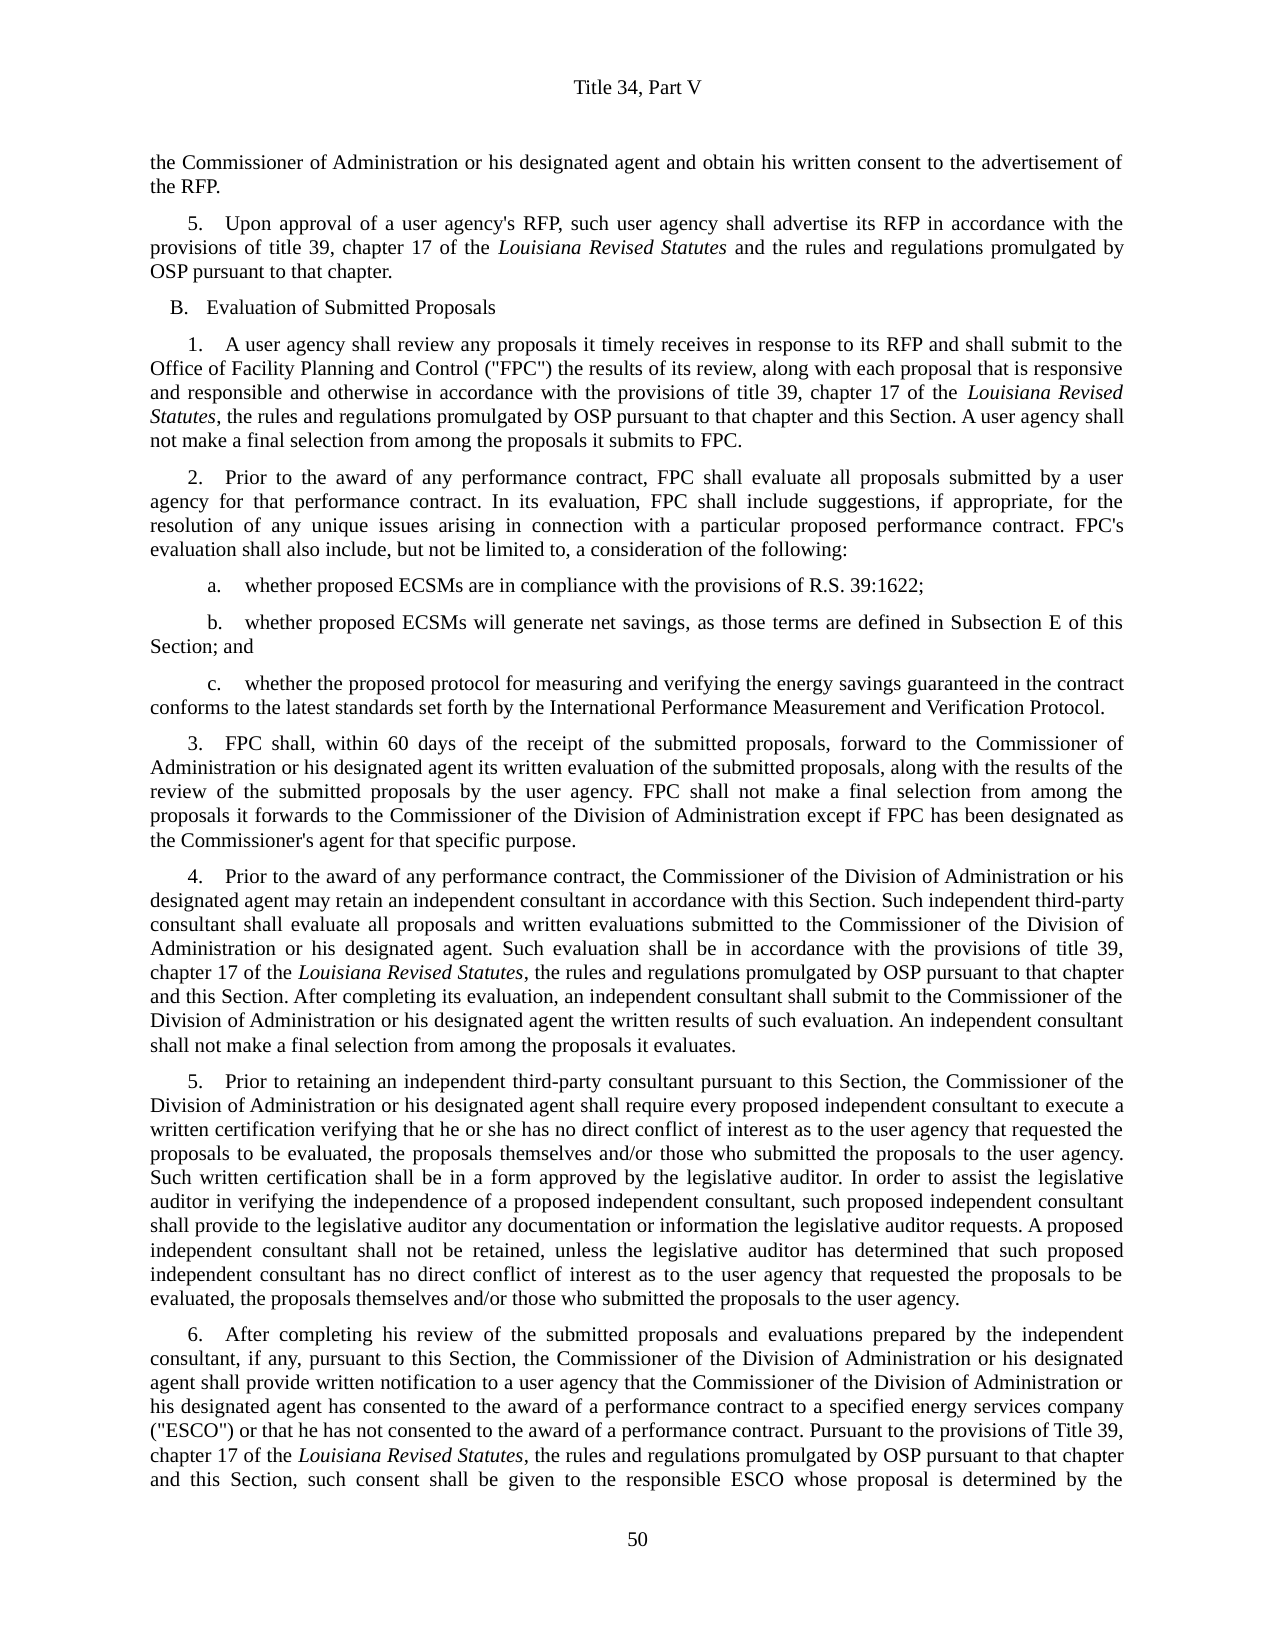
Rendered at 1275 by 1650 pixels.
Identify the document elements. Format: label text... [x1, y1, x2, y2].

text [150, 150, 1125, 198]
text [150, 1322, 1125, 1491]
text b. whether proposed ECSMs will generate net savings, as those terms are defined in Subsection E of this Section; and [150, 610, 1125, 658]
text 5. Upon approval of a user agency's RFP, such user agency shall advertise its RFP in accordance with the provisions of title 39, chapter 17 of the Louisiana Revised Statutes and the rules and regulations promulgated by OSP pursuant to that chapter. [150, 211, 1125, 283]
text 4. Prior to the award of any performance contract, the Commissioner of the Division of Administration or his designated agent may retain an independent consultant in accordance with this Section. Such independent third-party consultant shall evaluate all proposals and written evaluations submitted to the Commissioner of the Division of Administration or his designated agent. Such evaluation shall be in accordance with the provisions of title 39, chapter 17 of the Louisiana Revised Statutes, the rules and regulations promulgated by OSP pursuant to that chapter and this Section. After completing its evaluation, an independent consultant shall submit to the Commissioner of the Division of Administration or his designated agent the written results of such evaluation. An independent consultant shall not make a final selection from among the proposals it evaluates. [150, 864, 1125, 1057]
text 3. FPC shall, within 60 days of the receipt of the submitted proposals, forward to the Commissioner of Administration or his designated agent its written evaluation of the submitted proposals, along with the results of the review of the submitted proposals by the user agency. FPC shall not make a final selection from among the proposals it forwards to the Commissioner of the Division of Administration except if FPC has been designated as the Commissioner's agent for that specific purpose. [150, 731, 1125, 852]
text 1. A user agency shall review any proposals it timely receives in response to its RFP and shall submit to the Office of Facility Planning and Control ("FPC") the results of its review, along with each proposal that is responsive and responsible and otherwise in accordance with the provisions of title 39, chapter 17 of the Louisiana Revised Statutes, the rules and regulations promulgated by OSP pursuant to that chapter and this Section. A user agency shall not make a final selection from among the proposals it submits to FPC. [150, 332, 1125, 452]
text 2. Prior to the award of any performance contract, FPC shall evaluate all proposals submitted by a user agency for that performance contract. In its evaluation, FPC shall include suggestions, if appropriate, for the resolution of any unique issues arising in connection with a particular proposed performance contract. FPC's evaluation shall also include, but not be limited to, a consideration of the following: [150, 465, 1125, 561]
text B. Evaluation of Submitted Proposals [150, 295, 1125, 319]
text 5. Prior to retaining an independent third-party consultant pursuant to this Section, the Commissioner of the Division of Administration or his designated agent shall require every proposed independent consultant to execute a written certification verifying that he or she has no direct conflict of interest as to the user agency that requested the proposals to be evaluated, the proposals themselves and/or those who submitted the proposals to the user agency. Such written certification shall be in a form approved by the legislative auditor. In order to assist the legislative auditor in verifying the independence of a proposed independent consultant, such proposed independent consultant shall provide to the legislative auditor any documentation or information the legislative auditor requests. A proposed independent consultant shall not be retained, unless the legislative auditor has determined that such proposed independent consultant has no direct conflict of interest as to the user agency that requested the proposals to be evaluated, the proposals themselves and/or those who submitted the proposals to the user agency. [150, 1069, 1125, 1310]
text a. whether proposed ECSMs are in compliance with the provisions of R.S. 39:1622; [150, 573, 1125, 597]
text c. whether the proposed protocol for measuring and verifying the energy savings guaranteed in the contract conforms to the latest standards set forth by the International Performance Measurement and Verification Protocol. [150, 671, 1125, 719]
